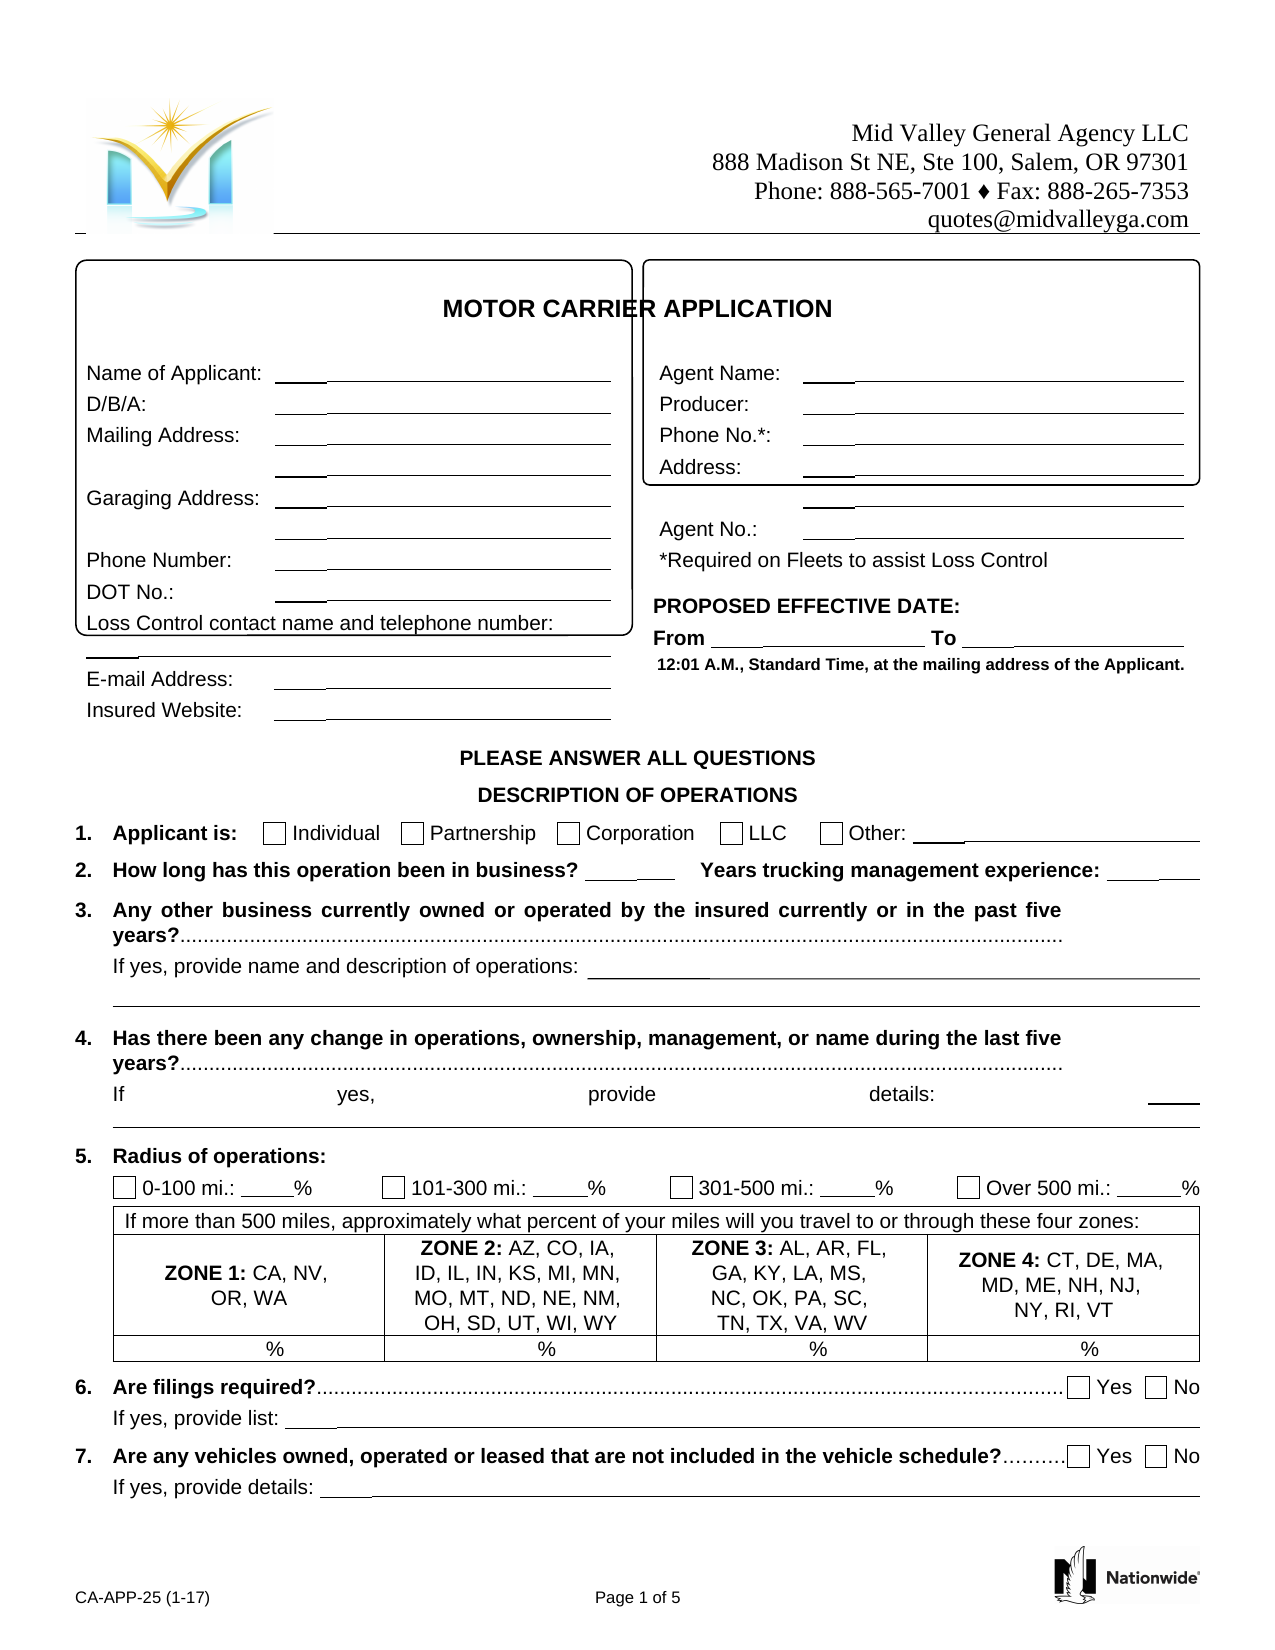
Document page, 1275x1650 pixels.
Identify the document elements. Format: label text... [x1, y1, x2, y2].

table_header Agent Name: Producer: Phone No.*: Address: Agent No.: *Required on Fleets to assist Loss Control PROPOSED EFFECTIVE DATE: From To , Standard Time, at the mailing address of the Applicant. [642, 482, 1200, 733]
table_header Name of Applicant: D/B/A: Mailing Address: Garaging Address: Phone Number: DOT No.: Loss Control contact name and telephone number: E-mail Address: Insured Website: [75, 354, 642, 733]
table_header Agent Name: Producer: Phone No.*: Address: Agent No.: *Required on Fleets to assist Loss Control PROPOSED EFFECTIVE DATE: From To , Standard Time, at the mailing address of the Applicant. [644, 354, 1198, 484]
text 5. Radius of operations: [75, 1144, 1200, 1169]
picture [1054, 1546, 1200, 1604]
table_cell % [114, 1336, 384, 1361]
text 3. Any other business currently owned or operated by the insured currently or in the past five years? Yes No [75, 897, 1062, 947]
text PLEASE ANSWER ALL QUESTIONS [75, 745, 1200, 770]
table_cell % [385, 1336, 656, 1361]
table_header If more than 500 miles, approximately what percent of your miles will you travel to or through these four zones: [114, 1207, 1199, 1234]
text 1. Applicant is: Individual Partnership Corporation LLC Other: [75, 820, 1200, 845]
text 6. Are filings required? Yes No [75, 1374, 1200, 1399]
text 4. Has there been any change in operations, ownership, management, or name during the last five years? Yes No [75, 1025, 1062, 1075]
table_cell % [657, 1336, 927, 1361]
text 2. How long has this operation been in business? Years trucking management experience: [75, 858, 1200, 883]
text 7. Are any vehicles owned, operated or leased that are not included in the vehicle schedule? Yes No [75, 1443, 1200, 1468]
table_cell ZONE 3: AL, AR, FL, GA, KY, LA, MS, NC, OK, PA, SC, TN, TX, VA, WV [657, 1235, 927, 1335]
text 0-100 mi.: % 101-300 mi.: % 301-500 mi.: % Over 500 mi.: % [112, 1175, 1200, 1200]
text MOTOR CARRIER APPLICATION [644, 298, 1198, 323]
text If yes, provide details: [112, 1081, 1200, 1127]
text DESCRIPTION OF OPERATIONS [75, 783, 1200, 808]
text MOTOR CARRIER APPLICATION [77, 298, 631, 323]
table_cell ZONE 2: AZ, CO, IA, ID, IL, IN, KS, MI, MN, MO, MT, ND, NE, NM, OH, SD, UT, WI, WY [385, 1235, 656, 1335]
table_header If yes, provide name and description of operations: [64, 954, 1200, 1012]
text If yes, provide details: [112, 1474, 1200, 1499]
text If yes, provide list: [112, 1406, 1200, 1431]
picture [86, 98, 274, 234]
table_cell ZONE 4: CT, DE, MA, MD, ME, NH, NJ, NY, RI, VT [928, 1235, 1199, 1335]
table_cell ZONE 1: CA, NV, OR, WA [114, 1235, 384, 1335]
table_cell % [928, 1336, 1199, 1361]
